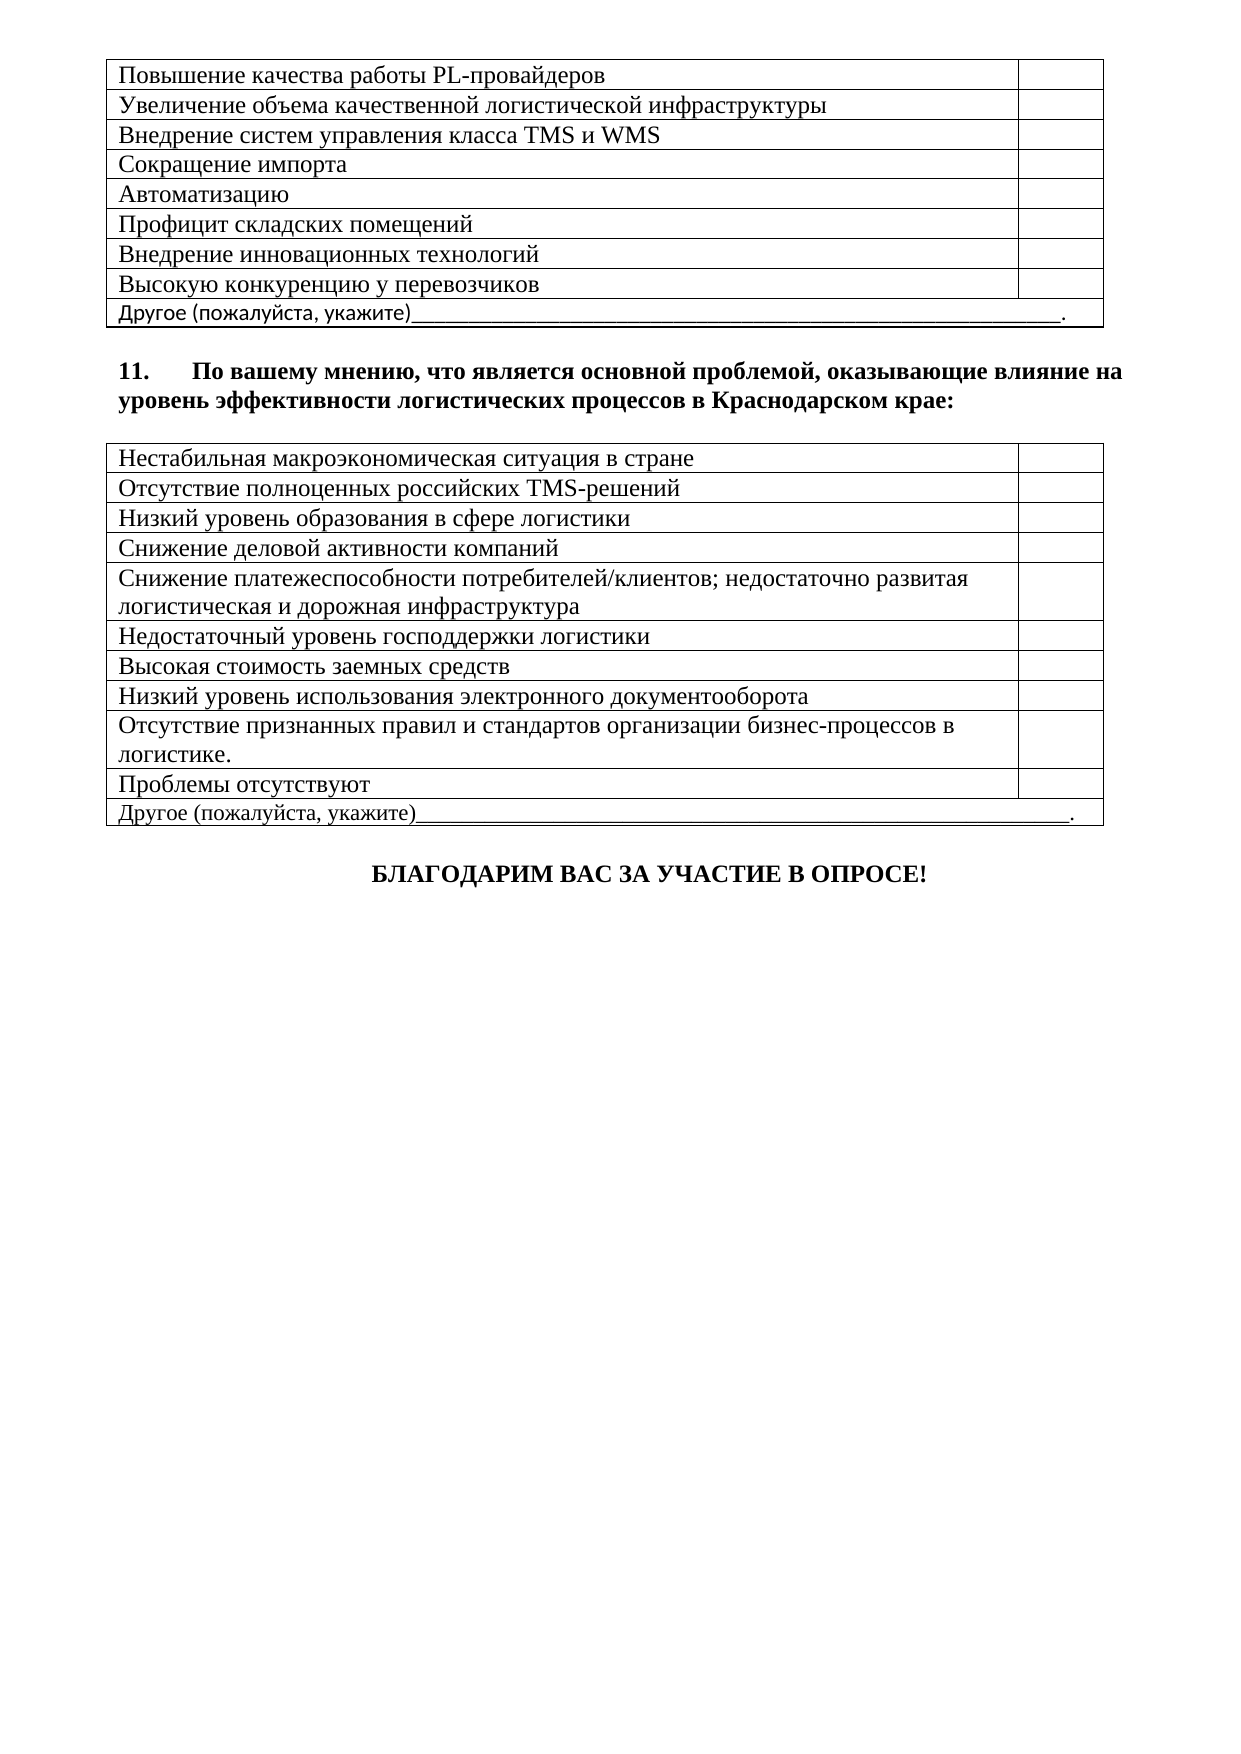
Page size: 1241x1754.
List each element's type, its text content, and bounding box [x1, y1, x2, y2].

table_cell [1019, 120, 1103, 148]
table_cell Низкий уровень использования электронного документооборота [107, 681, 1018, 709]
table_cell [1019, 239, 1103, 268]
table_cell Высокую конкуренцию у перевозчиков [107, 269, 1018, 297]
table_cell Профицит складских помещений [107, 209, 1018, 238]
table_cell [1019, 503, 1103, 532]
table_cell [1019, 769, 1103, 798]
table_cell Повышение качества работы PL-провайдеров [107, 60, 1018, 89]
table_cell Автоматизацию [107, 179, 1018, 208]
table_cell [1019, 621, 1103, 650]
table_cell Высокая стоимость заемных средств [107, 651, 1018, 680]
table_cell [1019, 563, 1103, 620]
table_cell [1019, 651, 1103, 680]
table_cell Отсутствие полноценных российских TMS-решений [107, 473, 1018, 502]
table_cell Снижение деловой активности компаний [107, 533, 1018, 562]
table_cell Увеличение объема качественной логистической инфраструктуры [107, 90, 1018, 119]
table_cell [1019, 179, 1103, 208]
table_cell Сокращение импорта [107, 150, 1018, 178]
table_cell [1019, 209, 1103, 238]
table_cell [1019, 711, 1103, 768]
table_cell Недостаточный уровень господдержки логистики [107, 621, 1018, 650]
table_cell [1019, 681, 1103, 709]
table_cell Внедрение инновационных технологий [107, 239, 1018, 268]
table_header Нестабильная макроэкономическая ситуация в стране [107, 444, 1018, 472]
list БЛАГОДАРИМ ВАС ЗА УЧАСТИЕ В ОПРОСЕ! [118, 859, 1181, 888]
table_cell Другое (пожалуйста, укажите)_________________________________________________________. [107, 799, 1103, 825]
table_cell Другое (пожалуйста, укажите)_________________________________________________________. [107, 299, 1103, 326]
list По вашему мнению, что является основной проблемой, оказывающие влияние на уровень эффективности логистических процессов в Краснодарском крае: [118, 356, 1181, 414]
table_cell [1019, 533, 1103, 562]
table_header [1019, 444, 1103, 472]
table_cell [1019, 473, 1103, 502]
table_cell Отсутствие признанных правил и стандартов организации бизнес-процессов в логистике. [107, 711, 1018, 768]
table_cell [1019, 269, 1103, 297]
table_cell Низкий уровень образования в сфере логистики [107, 503, 1018, 532]
table_cell [1019, 60, 1103, 89]
table_cell [1019, 150, 1103, 178]
table_cell Снижение платежеспособности потребителей/клиентов; недостаточно развитая логистическая и дорожная инфраструктура [107, 563, 1018, 620]
table_cell [1019, 90, 1103, 119]
table_cell Проблемы отсутствуют [107, 769, 1018, 798]
table_cell Внедрение систем управления класса TMS и WMS [107, 120, 1018, 148]
